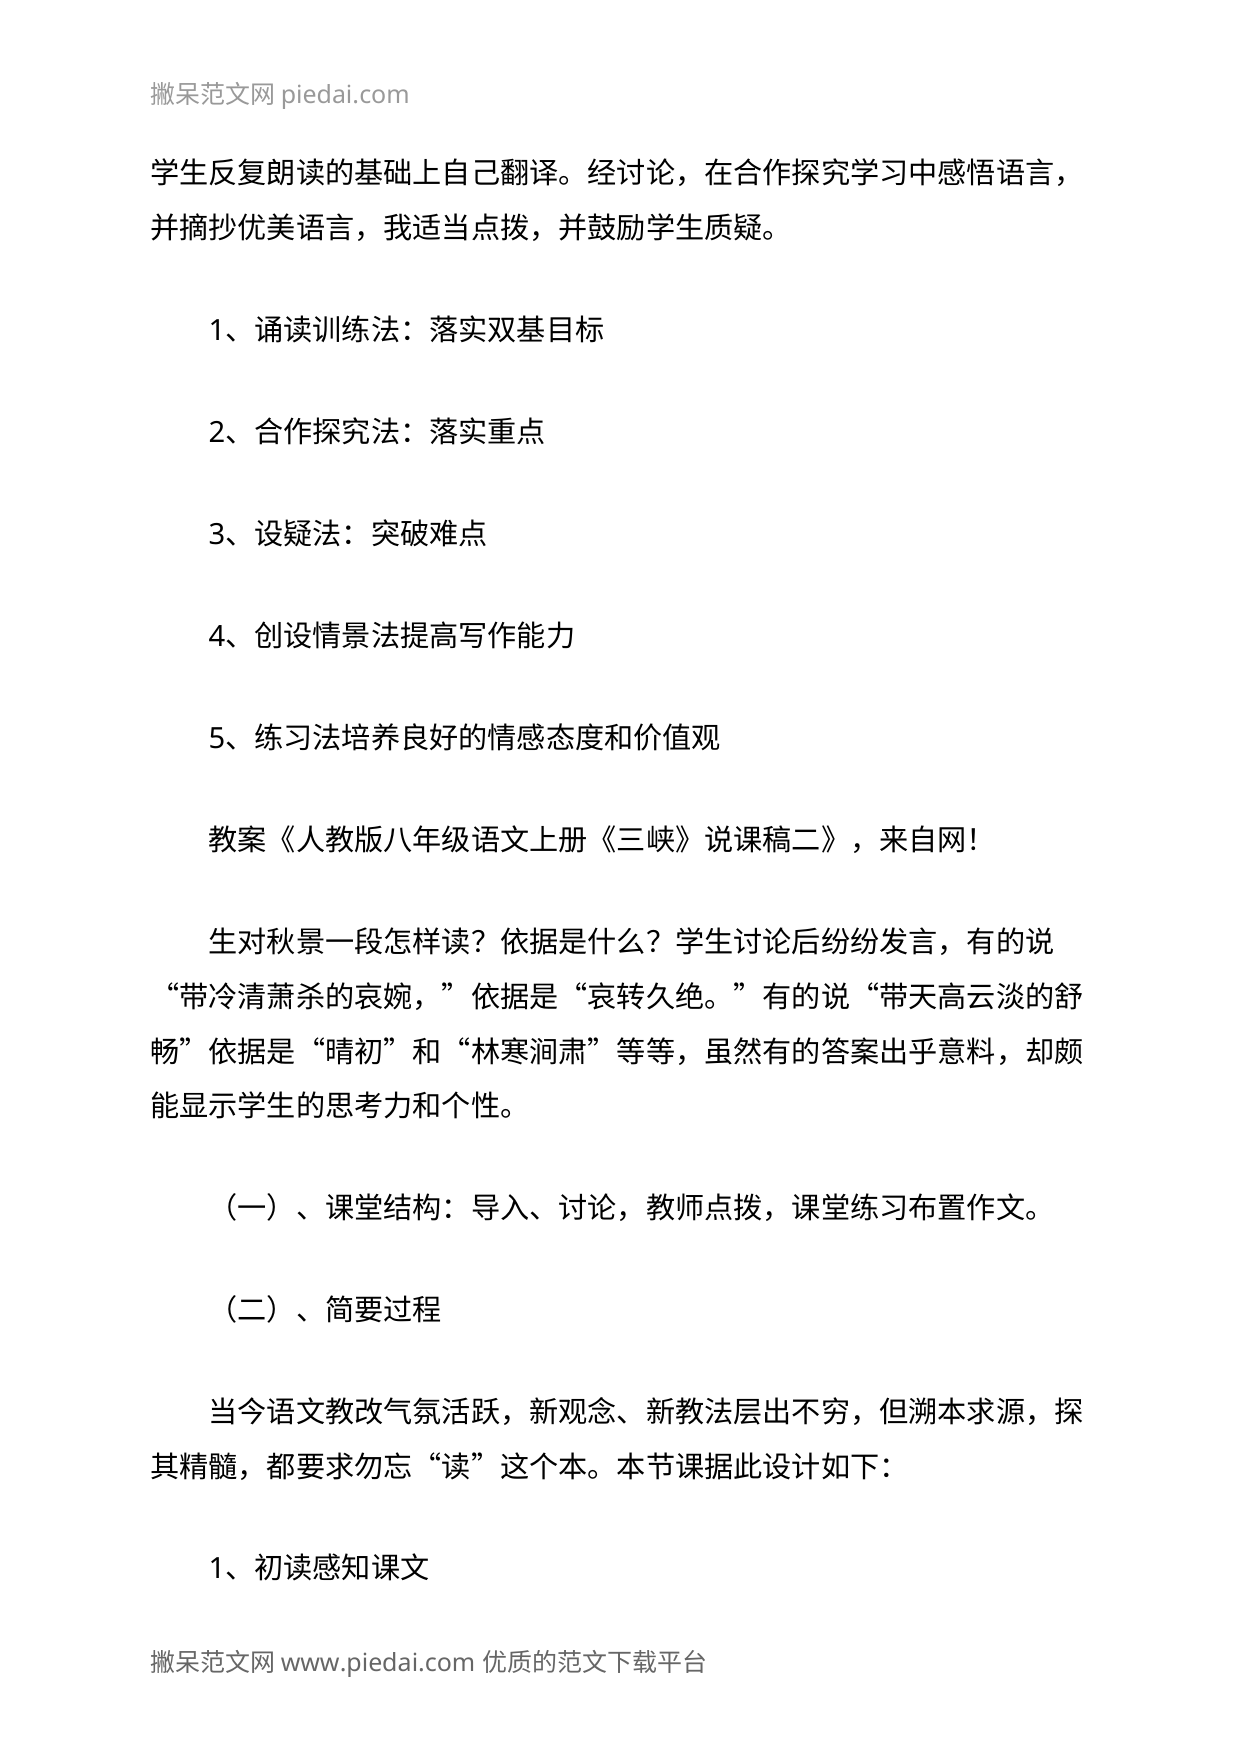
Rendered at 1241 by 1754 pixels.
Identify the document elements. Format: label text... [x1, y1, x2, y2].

text 4、创设情景法提高写作能力 [150, 613, 1090, 655]
text 生对秋景一段怎样读？依据是什么？学生讨论后纷纷发言，有的说“带冷清萧杀的哀婉，”依据是“哀转久绝。”有的说“带天高云淡的舒畅”依据是“晴初”和“林寒涧肃”等等，虽然有的答案出乎意料，却颇能显示学生的思考力和个性。 [150, 918, 1090, 1125]
text （一）、课堂结构：导入、讨论，教师点拨，课堂练习布置作文。 [150, 1185, 1090, 1227]
text 3、设疑法：突破难点 [150, 511, 1090, 553]
text 当今语文教改气氛活跃，新观念、新教法层出不穷，但溯本求源，探其精髓，都要求勿忘“读”这个本。本节课据此设计如下： [150, 1388, 1090, 1486]
text 1、初读感知课文 [150, 1545, 1090, 1587]
text （二）、简要过程 [150, 1287, 1090, 1329]
text 5、练习法培养良好的情感态度和价值观 [150, 714, 1090, 757]
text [150, 150, 1090, 247]
text 1、诵读训练法：落实双基目标 [150, 307, 1090, 349]
text 教案《人教版八年级语文上册《三峡》说课稿二》，来自网！ [150, 817, 1090, 859]
text 2、合作探究法：落实重点 [150, 409, 1090, 451]
